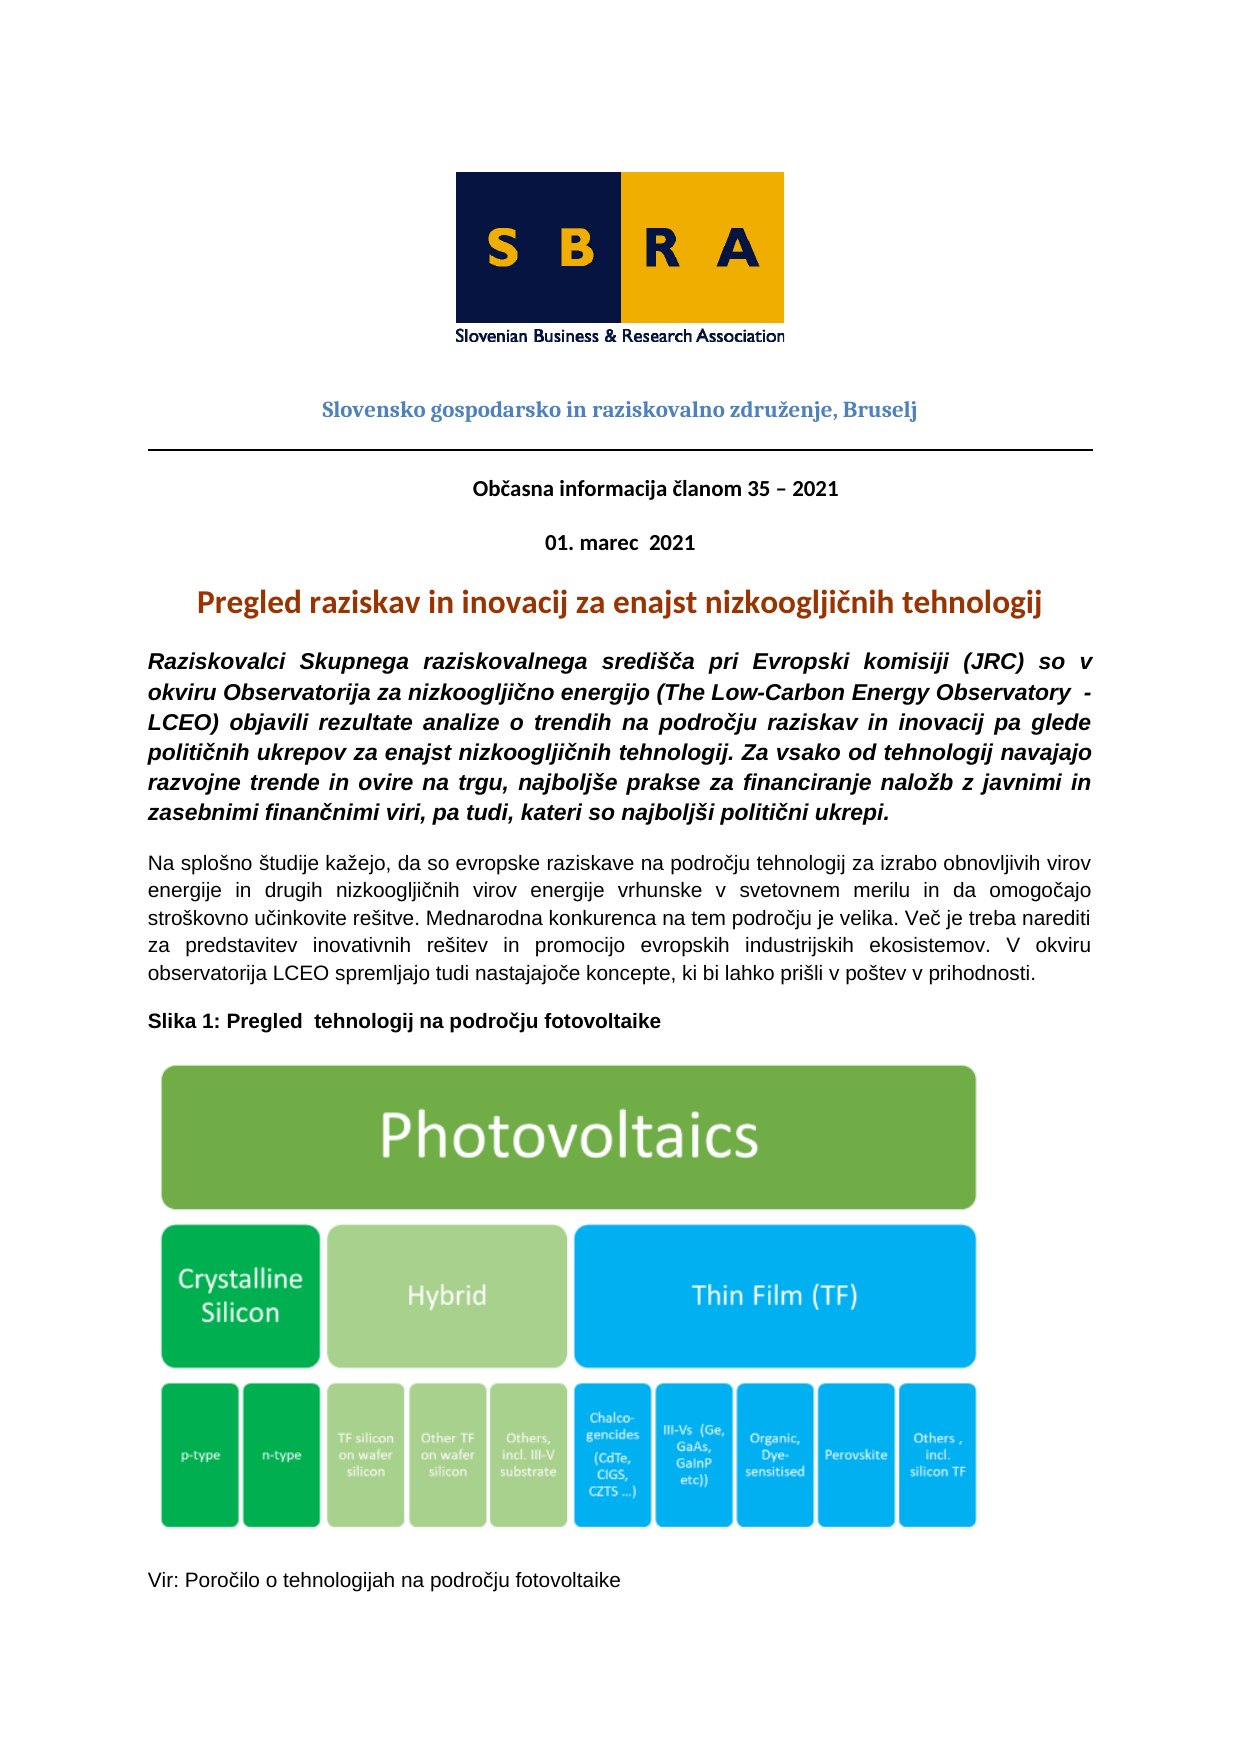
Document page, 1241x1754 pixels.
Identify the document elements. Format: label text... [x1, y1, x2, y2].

text Občasna informacija članom 35 – 2021 [148, 474, 1093, 503]
text Slika 1: Pregled tehnologij na področju fotovoltaike [148, 1009, 1093, 1033]
text Pregled raziskav in inovacij za enajst nizkoogljičnih tehnologij [148, 581, 1093, 621]
picture [147, 1057, 1001, 1543]
picture [456, 172, 785, 342]
text Raziskovalci Skupnega raziskovalnega središča pri Evropski komisiji (JRC) so v okviru Observatorija za nizkoogljično energijo (The Low-Carbon Energy Observatory - LCEO) objavili rezultate analize o trendih na področju raziskav in inovacij pa glede političnih ukrepov za enajst nizkoogljičnih tehnologij. Za vsako od tehnologij navajajo razvojne trende in ovire na trgu, najboljše prakse za financiranje naložb z javnimi in zasebnimi finančnimi viri, pa tudi, kateri so najboljši politični ukrepi. [148, 648, 1093, 826]
subtitle Slovensko gospodarsko in raziskovalno združenje, Bruselj [148, 397, 1093, 423]
text Na splošno študije kažejo, da so evropske raziskave na področju tehnologij za izrabo obnovljivih virov energije in drugih nizkoogljičnih virov energije vrhunske v svetovnem merilu in da omogočajo stroškovno učinkovite rešitve. Mednarodna konkurenca na tem področju je velika. Več je treba narediti za predstavitev inovativnih rešitev in promocijo evropskih industrijskih ekosistemov. V okviru observatorija LCEO spremljajo tudi nastajajoče koncepte, ki bi lahko prišli v poštev v prihodnosti. [148, 850, 1093, 984]
text Vir: Poročilo o tehnologijah na področju fotovoltaike [148, 1568, 1093, 1592]
text 01. marec 2021 [148, 528, 1093, 556]
